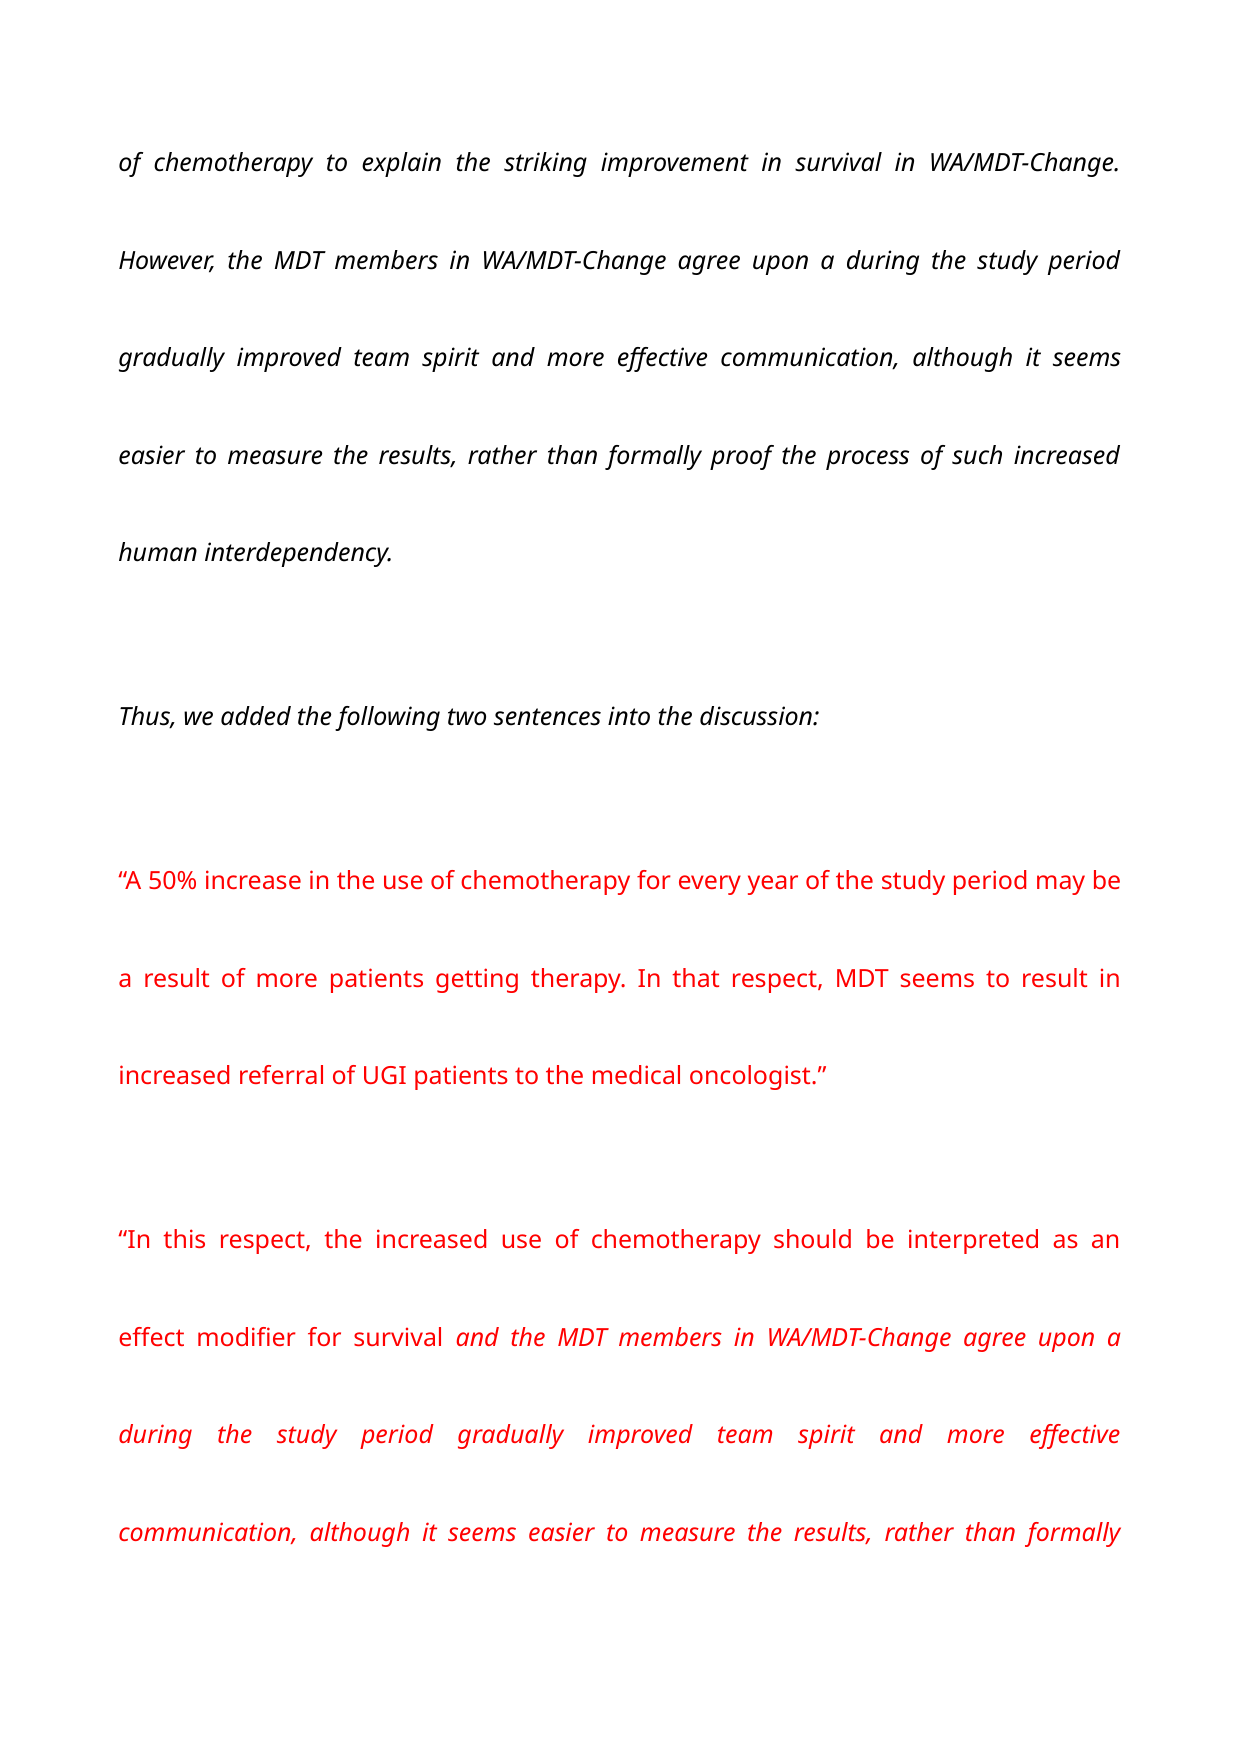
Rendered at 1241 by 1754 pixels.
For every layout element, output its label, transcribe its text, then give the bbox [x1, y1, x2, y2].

text “A 50% increase in the use of chemotherapy for every year of the study period may be a result of more patients getting therapy. In that respect, MDT seems to result in increased referral of UGI patients to the medical oncologist.” [118, 847, 1122, 1107]
text Thus, we added the following two sentences into the discussion: [118, 683, 1122, 748]
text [118, 1206, 1122, 1564]
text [118, 129, 1122, 584]
